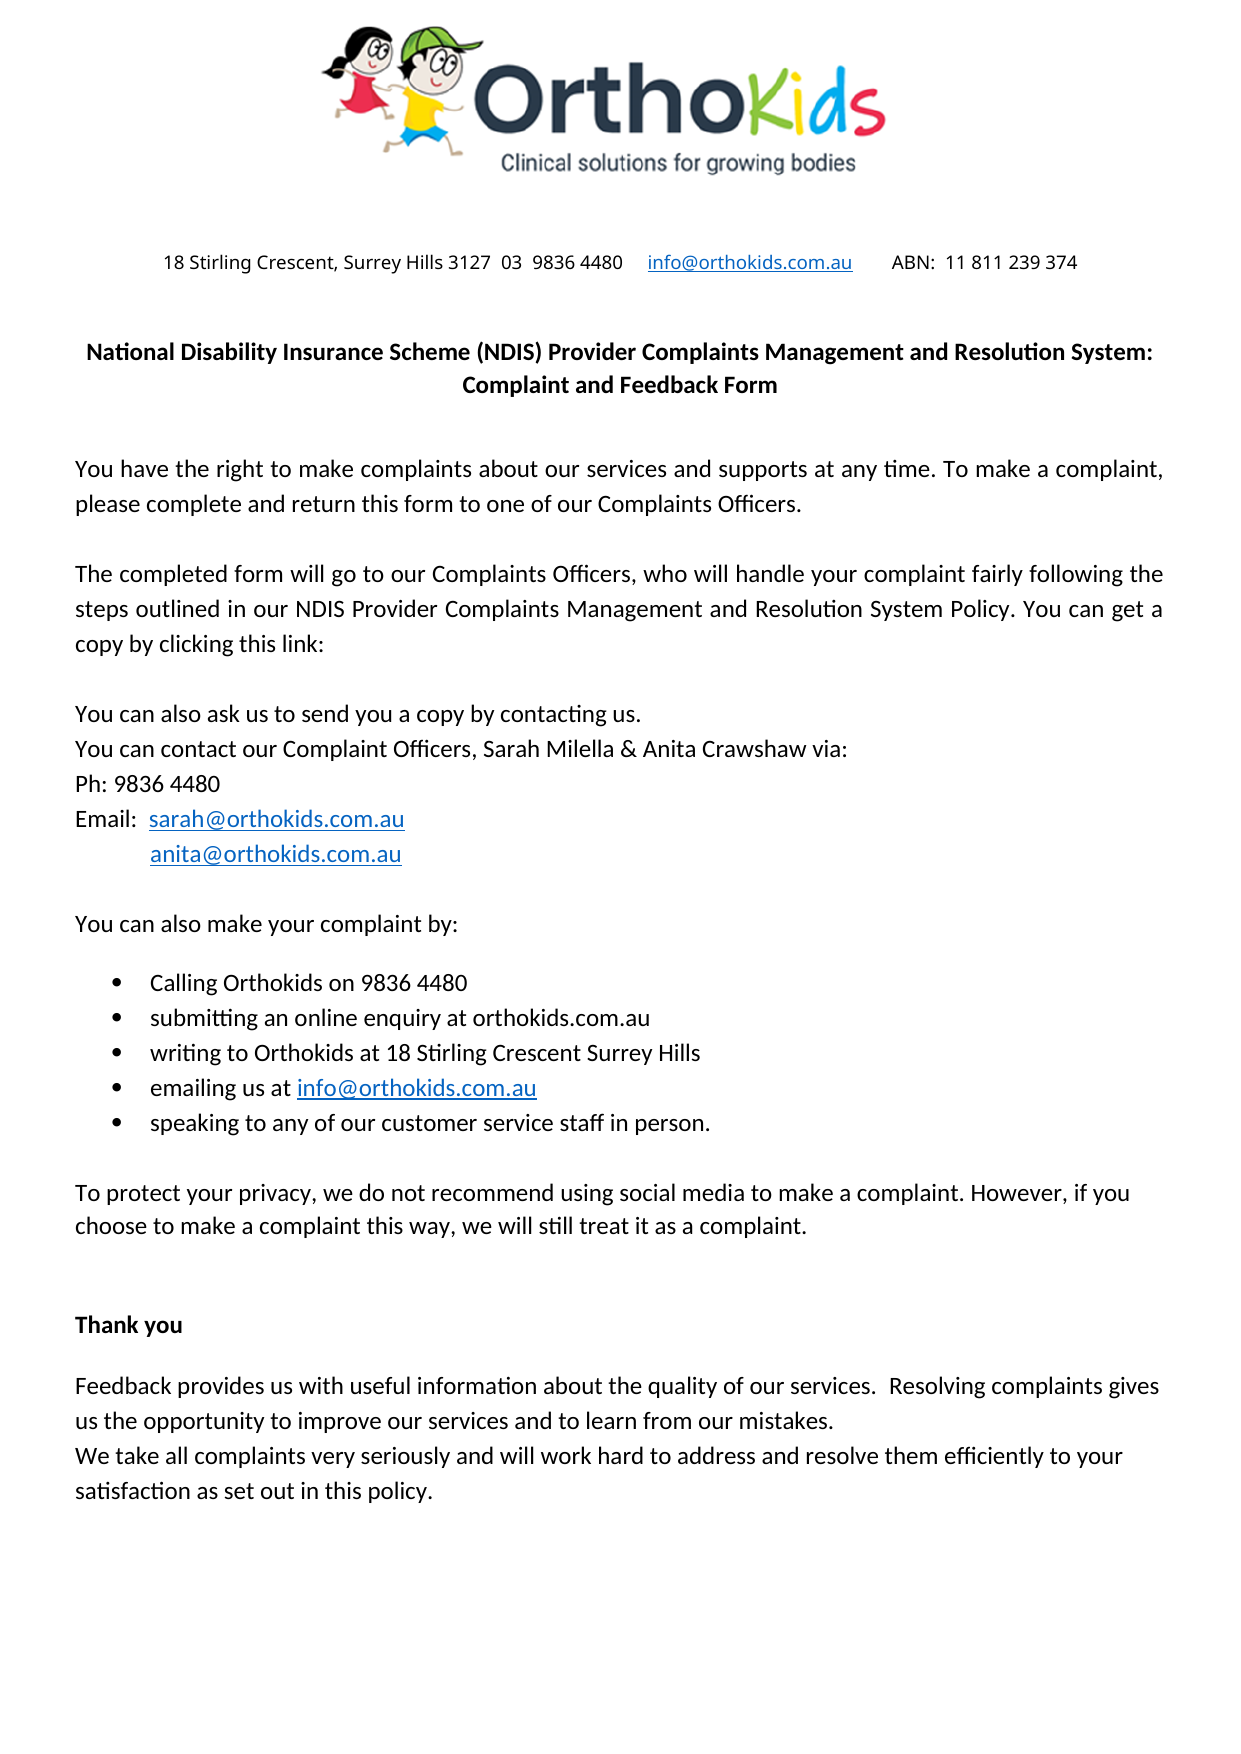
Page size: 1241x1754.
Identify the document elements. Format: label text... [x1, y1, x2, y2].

text Ph: 9836 4480 [75, 768, 1165, 799]
text 18 Stirling Crescent, Surrey Hills 3127 03 9836 4480 info@orthokids.com.au ABN: 11 811 239 374 [75, 249, 1165, 274]
text Email: sarah@orthokids.com.au [75, 803, 1165, 834]
text You can contact our Complaint Officers, Sarah Milella & Anita Crawshaw via: [75, 733, 1165, 764]
text Thank you [75, 1309, 1165, 1340]
text Feedback provides us with useful information about the quality of our services. Resolving complaints gives us the opportunity to improve our services and to learn from our mistakes. [75, 1370, 1165, 1436]
text We take all complaints very seriously and will work hard to address and resolve them efficiently to your satisfaction as set out in this policy. [75, 1440, 1165, 1506]
list emailing us at info@orthokids.com.au [112, 1072, 1165, 1103]
text You have the right to make complaints about our services and supports at any time. To make a complaint, please complete and return this form to one of our Complaints Officers. [75, 453, 1165, 519]
list submitting an online enquiry at orthokids.com.au [112, 1002, 1165, 1033]
list writing to Orthokids at 18 Stirling Crescent Surrey Hills [112, 1037, 1165, 1068]
text You can also ask us to send you a copy by contacting us. [75, 698, 1165, 729]
picture [294, 6, 912, 194]
list Calling Orthokids on 9836 4480 [112, 967, 1165, 998]
text To protect your privacy, we do not recommend using social media to make a complaint. However, if you choose to make a complaint this way, we will still treat it as a complaint. [75, 1177, 1165, 1241]
list speaking to any of our customer service staff in person. [112, 1107, 1165, 1138]
text You can also make your complaint by: [75, 908, 1165, 967]
text National Disability Insurance Scheme (NDIS) Provider Complaints Management and Resolution System: Complaint and Feedback Form [75, 336, 1165, 399]
text anita@orthokids.com.au [150, 838, 1165, 869]
text The completed form will go to our Complaints Officers, who will handle your complaint fairly following the steps outlined in our NDIS Provider Complaints Management and Resolution System Policy. You can get a copy by clicking this link: [75, 558, 1165, 659]
